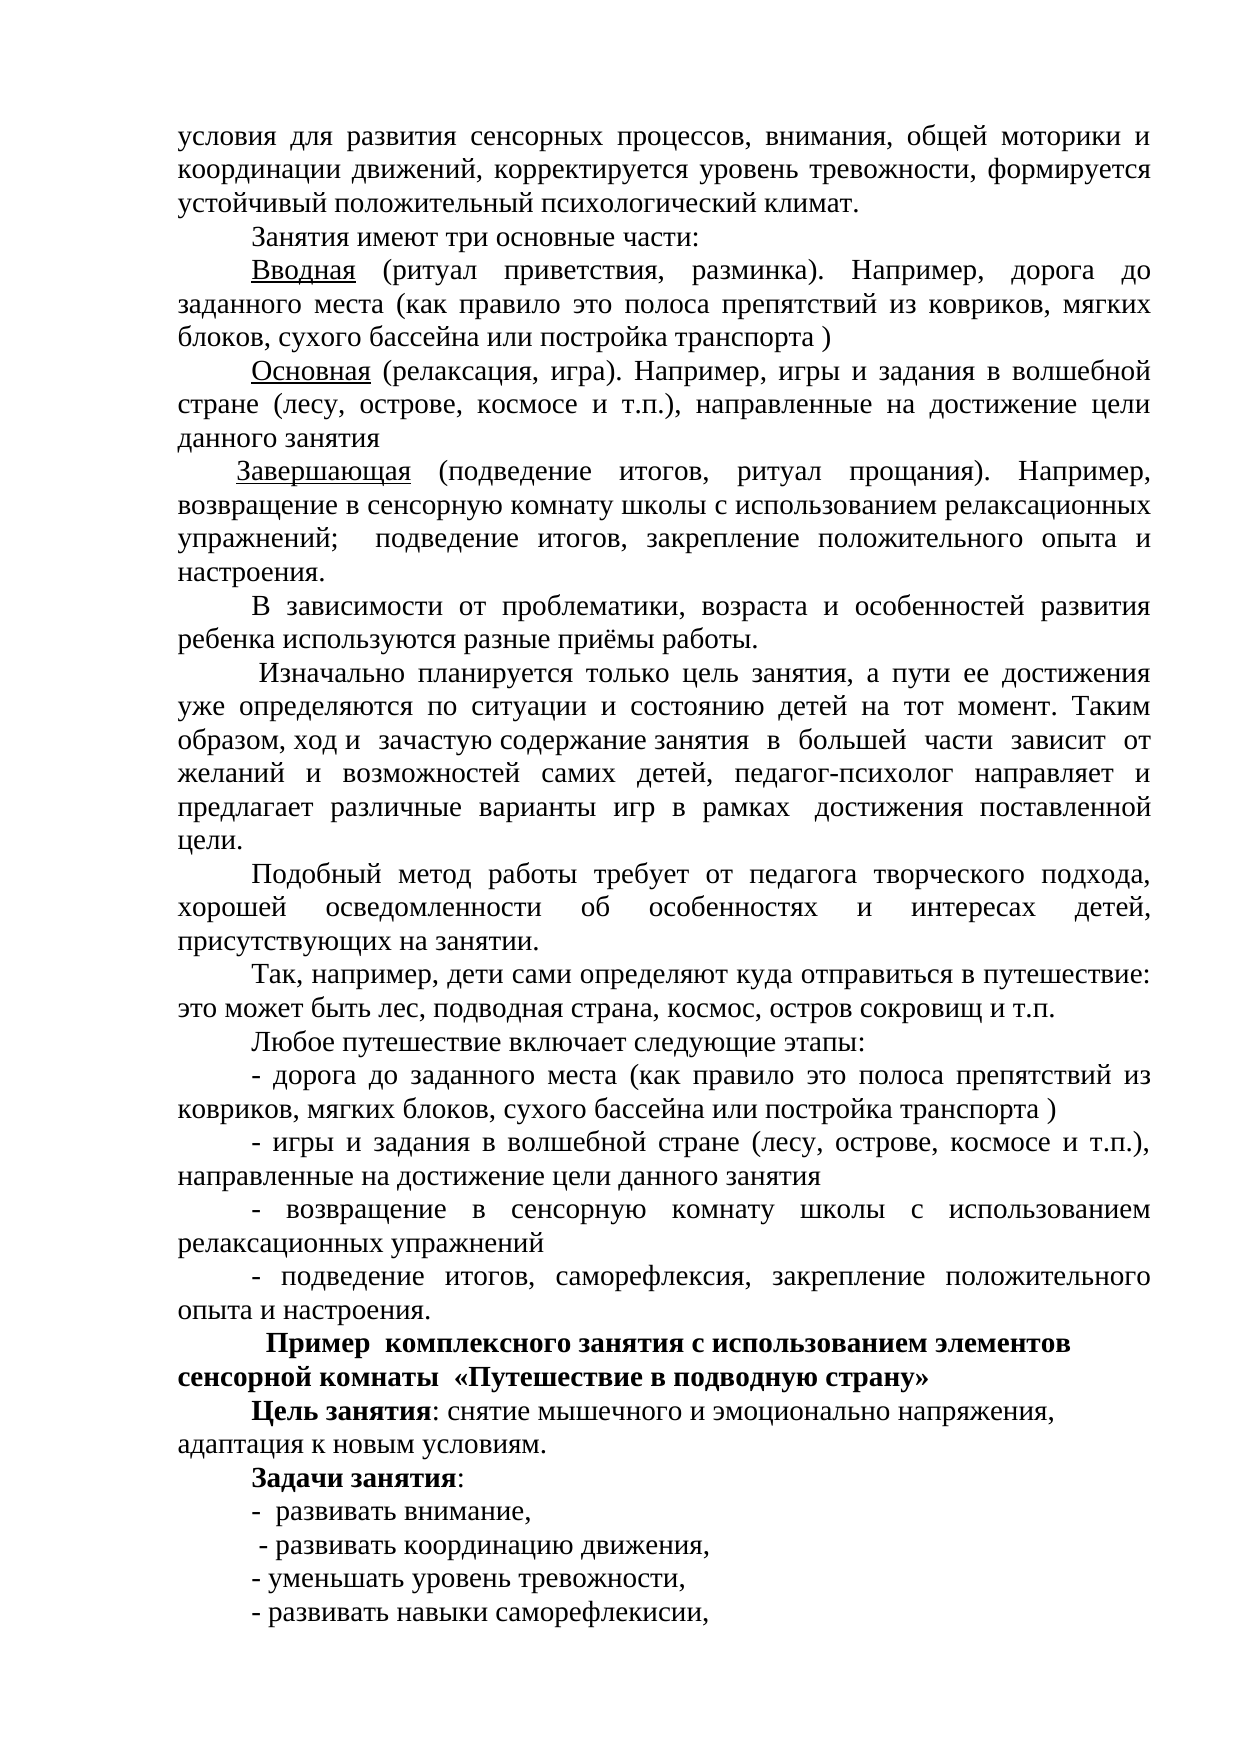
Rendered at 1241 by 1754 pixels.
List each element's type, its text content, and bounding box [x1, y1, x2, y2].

text - дорога до заданного места (как правило это полоса препятствий из ковриков, мягких блоков, сухого бассейна или постройка транспорта ) [177, 1057, 1152, 1124]
text Вводная (ритуал приветствия, разминка). Например, дорога до заданного места (как правило это полоса препятствий из ковриков, мягких блоков, сухого бассейна или постройка транспорта ) [177, 252, 1152, 353]
text В зависимости от проблематики, возраста и особенностей развития ребенка используются разные приёмы работы. [177, 588, 1152, 655]
text Так, например, дети сами определяют куда отправиться в путешествие: это может быть лес, подводная страна, космос, остров сокровищ и т.п. [177, 957, 1152, 1024]
text Пример комплексного занятия с использованием элементов сенсорной комнаты «Путешествие в подводную страну» [177, 1326, 1152, 1393]
text - возвращение в сенсорную комнату школы с использованием релаксационных упражнений [177, 1191, 1152, 1258]
text Изначально планируется только цель занятия, а пути ее достижения уже определяются по ситуации и состоянию детей на тот момент. Таким образом, ход и зачастую содержание занятия в большей части зависит от желаний и возможностей самих детей, педагог-психолог направляет и предлагает различные варианты игр в рамках достижения поставленной цели. [177, 655, 1152, 856]
text Занятия имеют три основные части: [177, 219, 1152, 252]
text Задачи занятия: [177, 1460, 1152, 1493]
text - развивать навыки саморефлекисии, [177, 1594, 1152, 1627]
text Любое путешествие включает следующие этапы: [177, 1024, 1152, 1057]
text - развивать внимание, [177, 1493, 1152, 1527]
text - игры и задания в волшебной стране (лесу, острове, космосе и т.п.), направленные на достижение цели данного занятия [177, 1124, 1152, 1191]
text - подведение итогов, саморефлексия, закрепление положительного опыта и настроения. [177, 1258, 1152, 1326]
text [177, 118, 1152, 219]
text Основная (релаксация, игра). Например, игры и задания в волшебной стране (лесу, острове, космосе и т.п.), направленные на достижение цели данного занятия [177, 353, 1152, 453]
text Цель занятия: снятие мышечного и эмоционально напряжения, адаптация к новым условиям. [177, 1393, 1152, 1460]
text - уменьшать уровень тревожности, [177, 1560, 1152, 1594]
text Подобный метод работы требует от педагога творческого подхода, хорошей осведомленности об особенностях и интересах детей, присутствующих на занятии. [177, 856, 1152, 957]
text Завершающая (подведение итогов, ритуал прощания). Например, возвращение в сенсорную комнату школы с использованием релаксационных упражнений; подведение итогов, закрепление положительного опыта и настроения. [177, 453, 1152, 588]
text - развивать координацию движения, [177, 1527, 1152, 1560]
